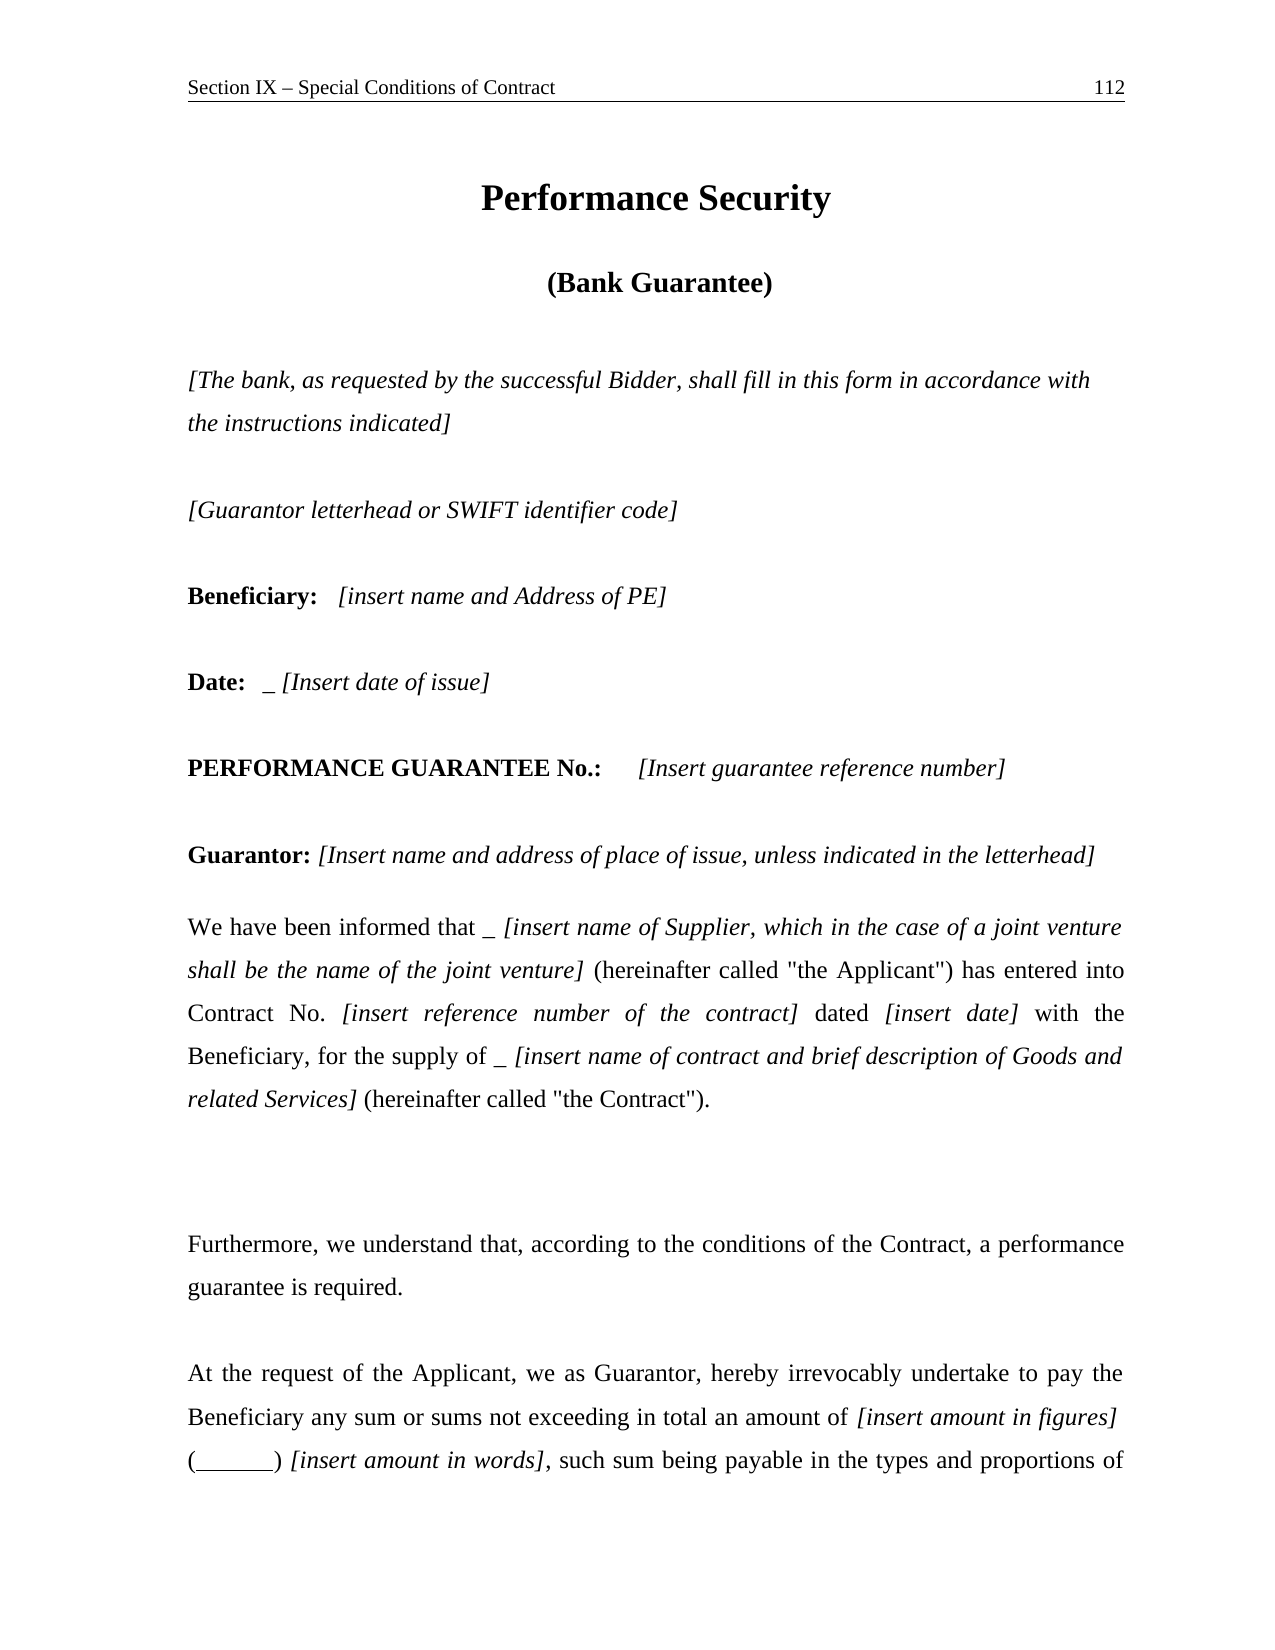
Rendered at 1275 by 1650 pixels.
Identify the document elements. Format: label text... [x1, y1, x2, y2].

text PERFORMANCE GUARANTEE No.: [Insert guarantee reference number] [187, 753, 1125, 782]
text Beneficiary: [insert name and Address of PE] [187, 581, 1125, 610]
text Furthermore, we understand that, according to the conditions of the Contract, a performance guarantee is required. [187, 1229, 1125, 1301]
text [Guarantor letterhead or SWIFT identifier code] [187, 495, 1125, 523]
text Guarantor: [Insert name and address of place of issue, unless indicated in the letterhead] [187, 840, 1125, 868]
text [187, 1358, 1125, 1473]
text We have been informed that _ [insert name of Supplier, which in the case of a joint venture shall be the name of the joint venture] (hereinafter called "the Applicant") has entered into Contract No. [insert reference number of the contract] dated [insert date] with the Beneficiary, for the supply of _ [insert name of contract and brief description of Goods and related Services] (hereinafter called "the Contract"). [187, 912, 1125, 1113]
text (Bank Guarantee) [187, 265, 1125, 298]
subtitle Performance Security [187, 175, 1125, 218]
text [The bank, as requested by the successful Bidder, shall fill in this form in accordance with the instructions indicated] [187, 365, 1125, 437]
text Date: _ [Insert date of issue] [187, 667, 1125, 696]
